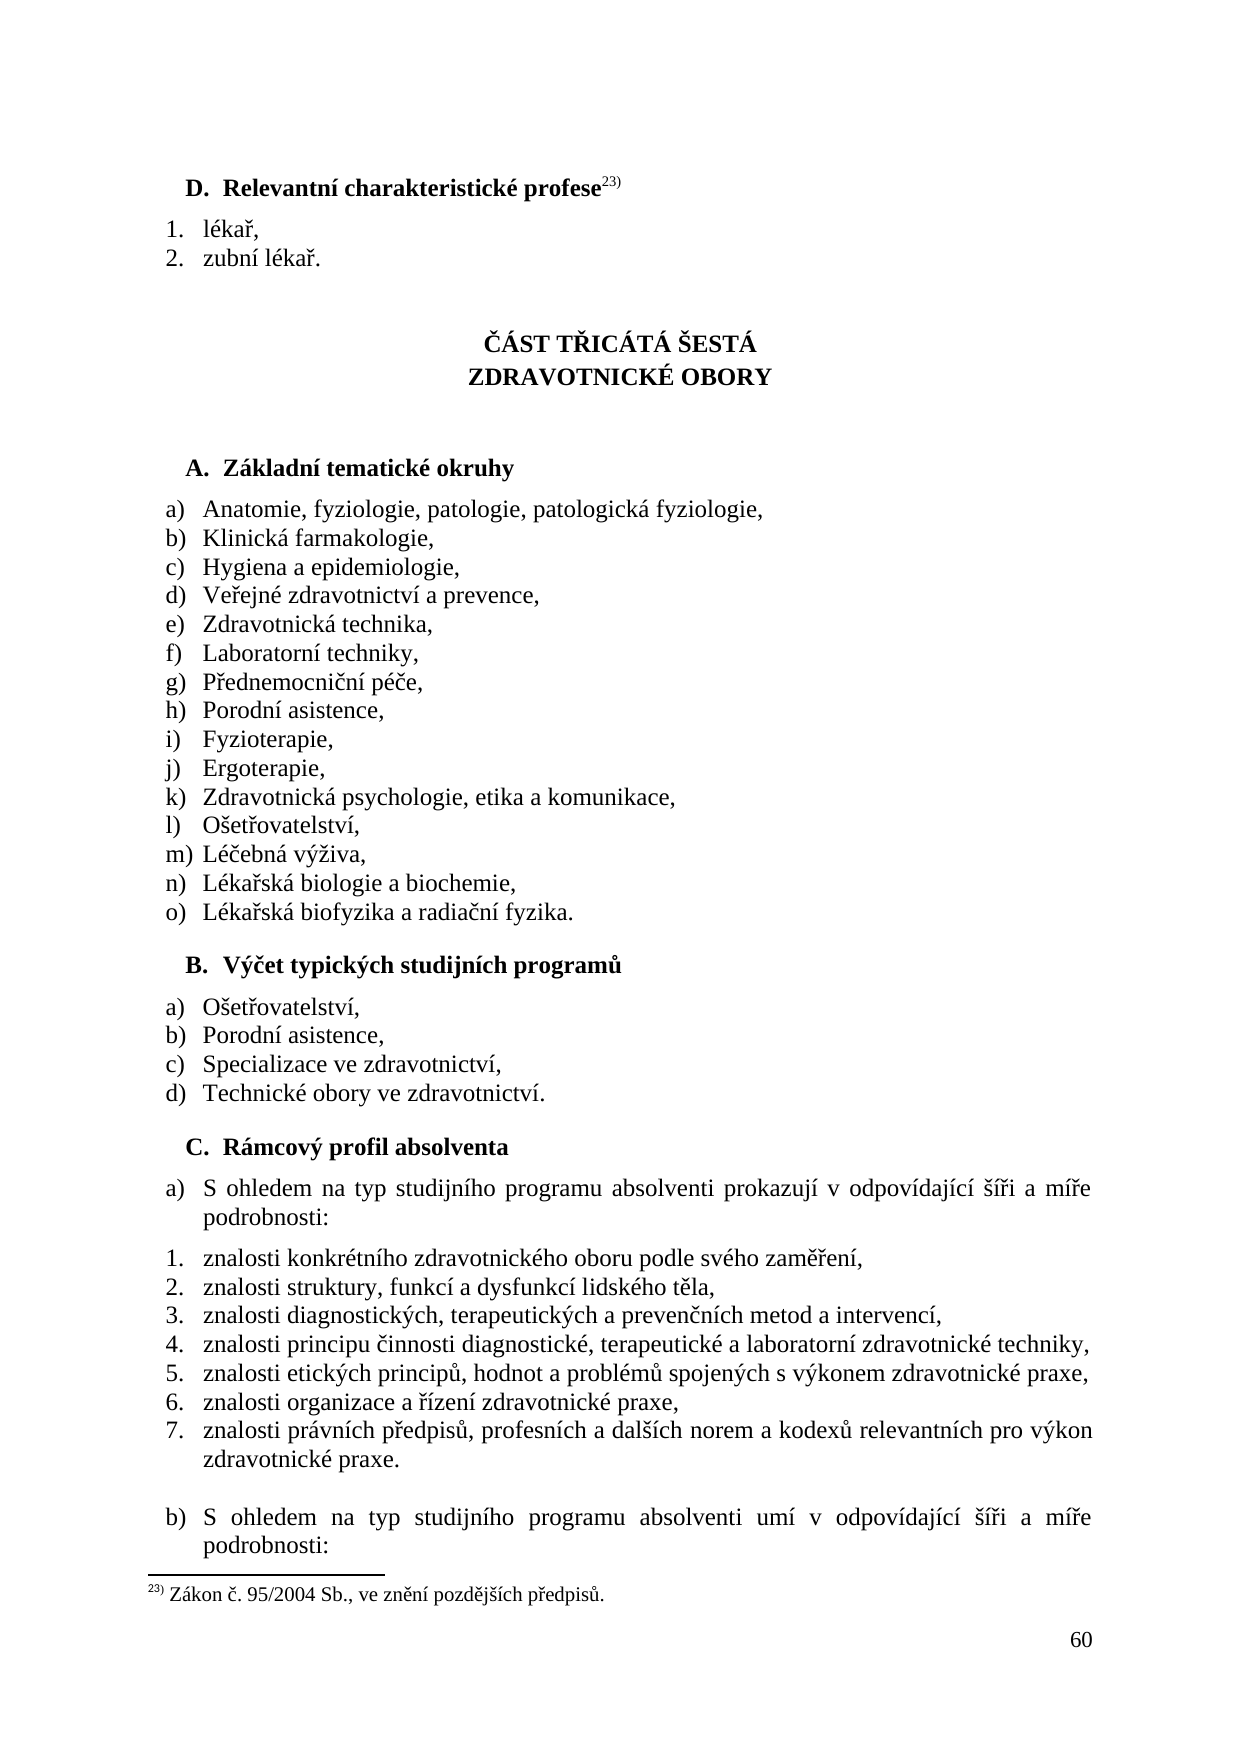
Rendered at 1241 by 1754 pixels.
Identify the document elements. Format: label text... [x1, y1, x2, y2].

list Specializace ve zdravotnictví, [165, 1049, 1093, 1078]
list znalosti struktury, funkcí a dysfunkcí lidského těla, [165, 1272, 1093, 1300]
list Ergoterapie, [165, 753, 1093, 782]
list Relevantní charakteristické profese) [185, 173, 1093, 201]
list Ošetřovatelství, [165, 992, 1093, 1020]
list Fyzioterapie, [165, 724, 1093, 753]
text ČÁST TŘICÁTÁ ŠESTÁ [148, 329, 1093, 358]
list Veřejné zdravotnictví a prevence, [165, 580, 1093, 609]
text Zdravotnické obory [148, 362, 1093, 391]
list znalosti právních předpisů, profesních a dalších norem a kodexů relevantních pro výkon zdravotnické praxe. [165, 1415, 1093, 1473]
list znalosti principu činnosti diagnostické, terapeutické a laboratorní zdravotnické techniky, [165, 1329, 1093, 1358]
list Výčet typických studijních programů [185, 950, 1093, 979]
list znalosti organizace a řízení zdravotnické praxe, [165, 1387, 1093, 1415]
list znalosti etických principů, hodnot a problémů spojených s výkonem zdravotnické praxe, [165, 1358, 1093, 1387]
list lékař, [165, 214, 1093, 243]
list Porodní asistence, [165, 1020, 1093, 1049]
list Léčebná výživa, [165, 839, 1093, 868]
text S ohledem na typ studijního programu absolventi umí v odpovídající šíři a míře podrobnosti: [165, 1502, 1093, 1559]
list Lékařská biofyzika a radiační fyzika. [165, 897, 1093, 925]
list Základní tematické okruhy [185, 453, 1093, 482]
list Zdravotnická psychologie, etika a komunikace, [165, 782, 1093, 810]
list znalosti diagnostických, terapeutických a prevenčních metod a intervencí, [165, 1300, 1093, 1329]
list Anatomie, fyziologie, patologie, patologická fyziologie, [165, 494, 1093, 523]
list Zdravotnická technika, [165, 609, 1093, 638]
list znalosti konkrétního zdravotnického oboru podle svého zaměření, [165, 1243, 1093, 1272]
list Ošetřovatelství, [165, 810, 1093, 839]
list Technické obory ve zdravotnictví. [165, 1078, 1093, 1107]
list zubní lékař. [165, 243, 1093, 271]
list Porodní asistence, [165, 695, 1093, 724]
list Laboratorní techniky, [165, 638, 1093, 667]
list Přednemocniční péče, [165, 667, 1093, 695]
list Rámcový profil absolventa [185, 1132, 1093, 1160]
list Klinická farmakologie, [165, 523, 1093, 552]
list Lékařská biologie a biochemie, [165, 868, 1093, 897]
list Hygiena a epidemiologie, [165, 552, 1093, 580]
list S ohledem na typ studijního programu absolventi prokazují v odpovídající šíři a míře podrobnosti: [165, 1173, 1093, 1230]
